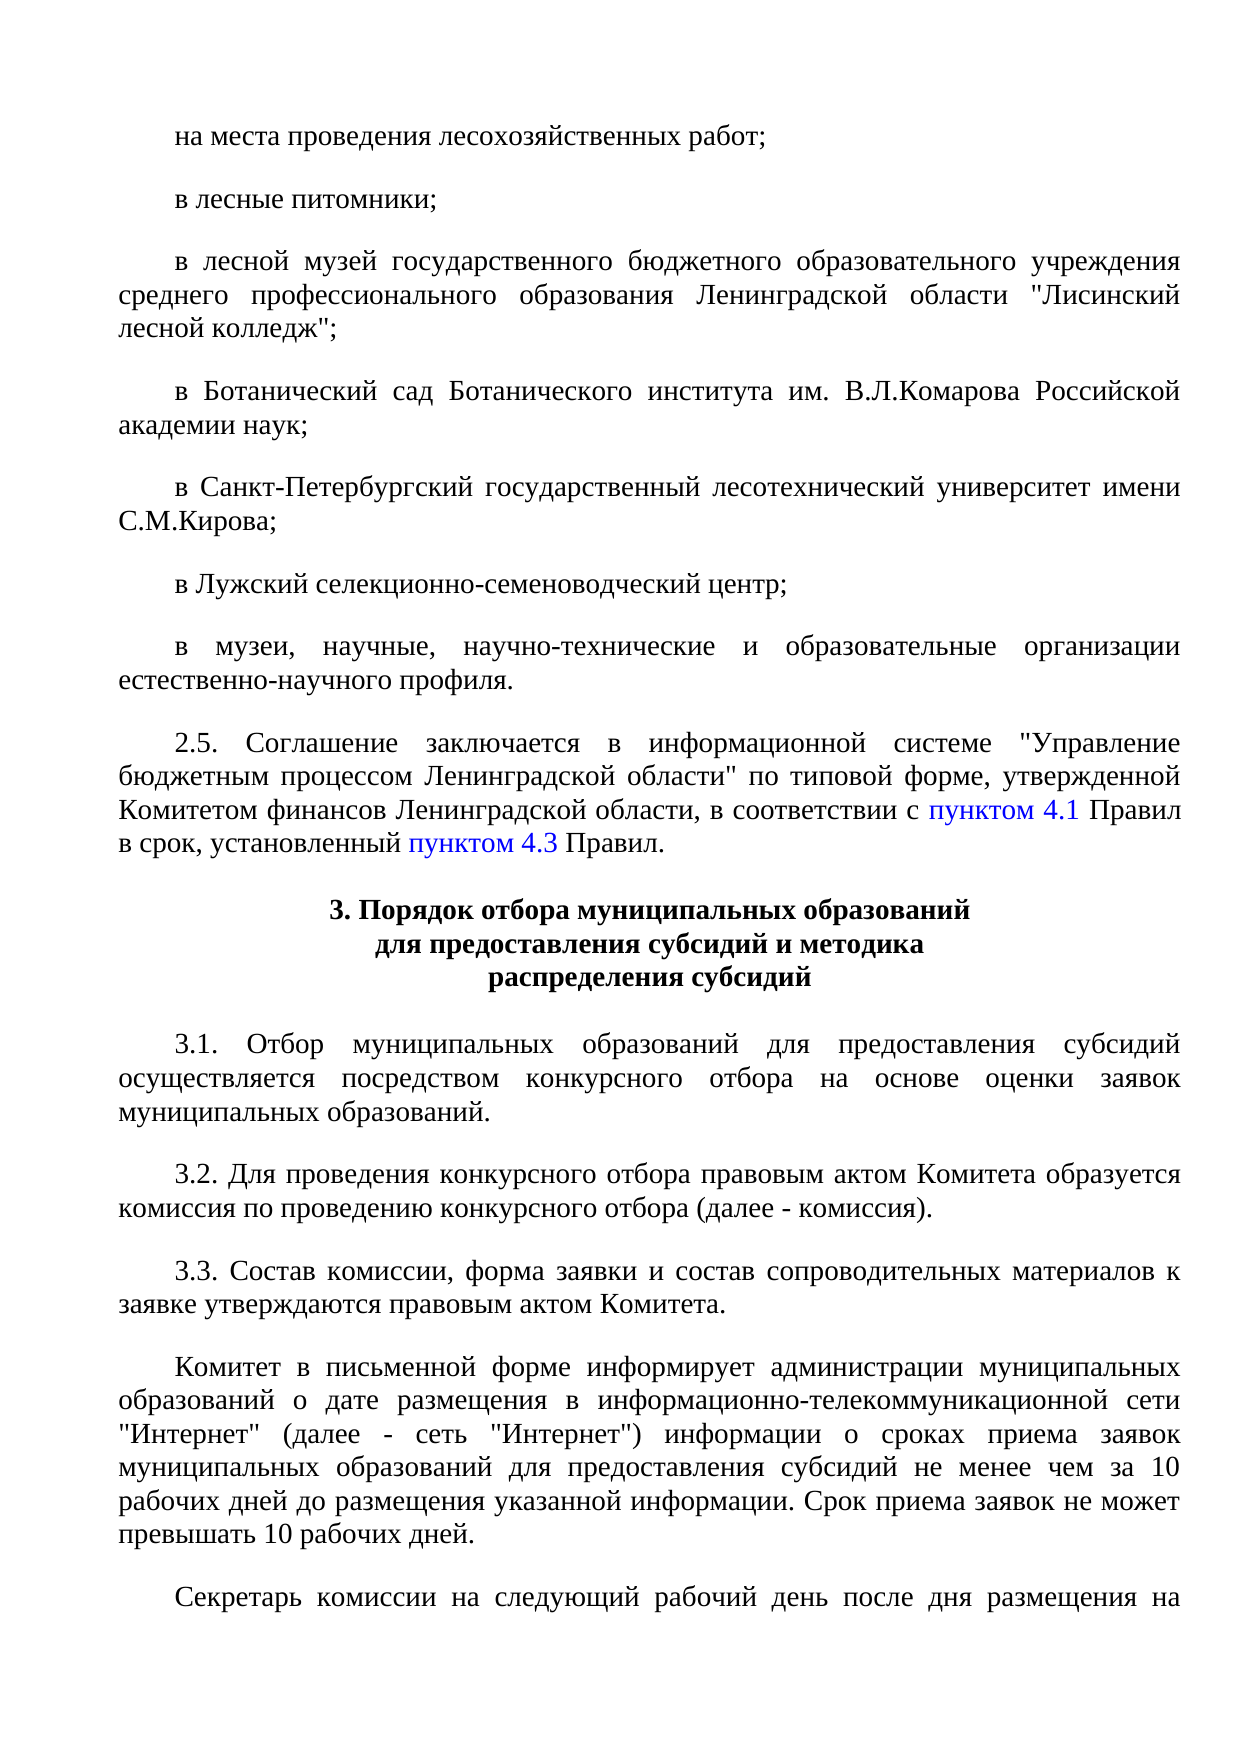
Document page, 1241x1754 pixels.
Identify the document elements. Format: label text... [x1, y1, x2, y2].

text на места проведения лесохозяйственных работ; [118, 118, 1181, 152]
text 3.1. Отбор муниципальных образований для предоставления субсидий осуществляется посредством конкурсного отбора на основе оценки заявок муниципальных образований. [118, 1027, 1181, 1127]
text 2.5. Соглашение заключается в информационной системе "Управление бюджетным процессом Ленинградской области" по типовой форме, утвержденной Комитетом финансов Ленинградской области, в соответствии с пунктом 4.1 Правил в срок, установленный пунктом 4.3 Правил. [118, 725, 1181, 859]
text в лесные питомники; [118, 181, 1181, 214]
title 3. Порядок отбора муниципальных образований [118, 892, 1181, 926]
text 3.3. Состав комиссии, форма заявки и состав сопроводительных материалов к заявке утверждаются правовым актом Комитета. [118, 1253, 1181, 1320]
text в лесной музей государственного бюджетного образовательного учреждения среднего профессионального образования Ленинградской области "Лисинский лесной колледж"; [118, 243, 1181, 344]
text Комитет в письменной форме информирует администрации муниципальных образований о дате размещения в информационно-телекоммуникационной сети "Интернет" (далее - сеть "Интернет") информации о сроках приема заявок муниципальных образований для предоставления субсидий не менее чем за 10 рабочих дней до размещения указанной информации. Срок приема заявок не может превышать 10 рабочих дней. [118, 1349, 1181, 1550]
text в Лужский селекционно-семеноводческий центр; [118, 566, 1181, 599]
text в Ботанический сад Ботанического института им. В.Л.Комарова Российской академии наук; [118, 373, 1181, 440]
text в музеи, научные, научно-технические и образовательные организации естественно-научного профиля. [118, 628, 1181, 696]
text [118, 1579, 1181, 1613]
title распределения субсидий [118, 959, 1181, 993]
text в Санкт-Петербургский государственный лесотехнический университет имени С.М.Кирова; [118, 469, 1181, 537]
title для предоставления субсидий и методика [118, 926, 1181, 959]
text 3.2. Для проведения конкурсного отбора правовым актом Комитета образуется комиссия по проведению конкурсного отбора (далее - комиссия). [118, 1156, 1181, 1223]
